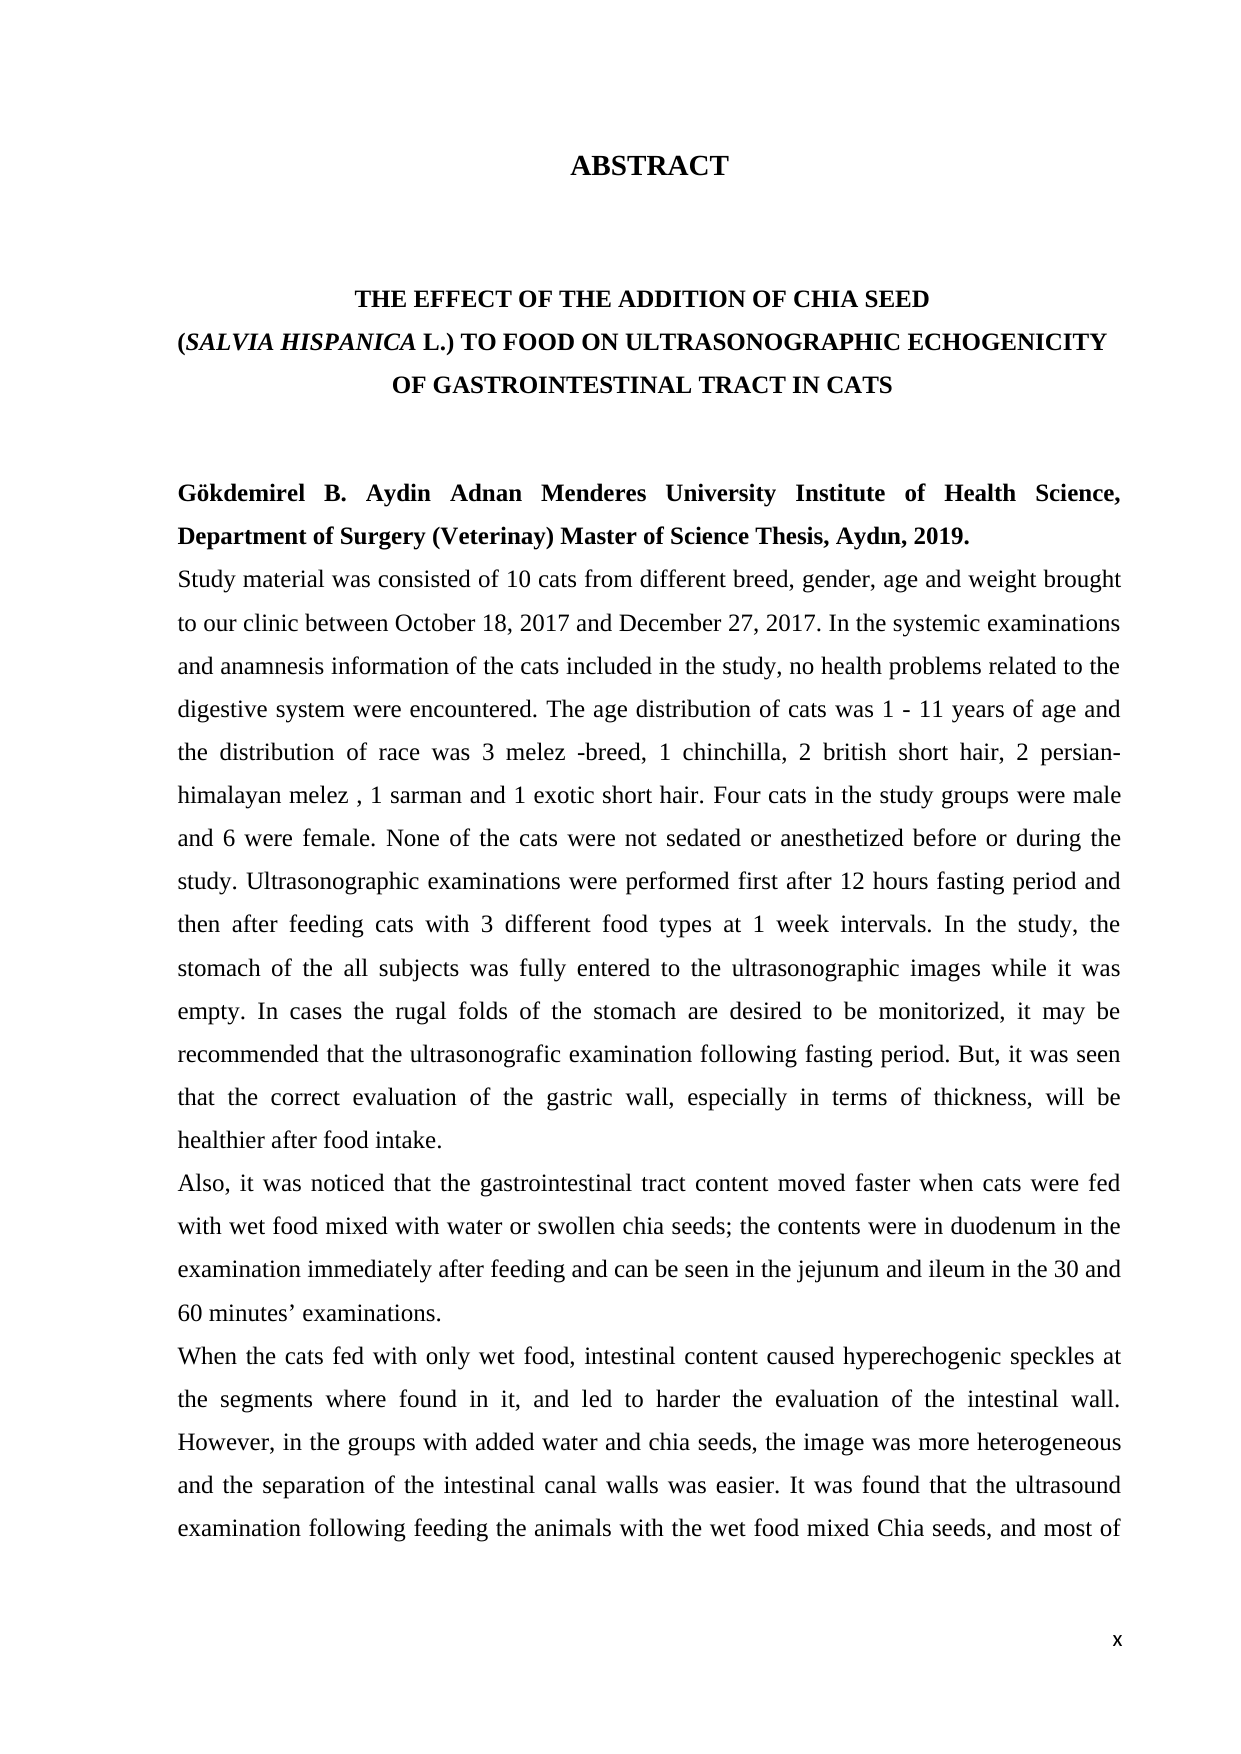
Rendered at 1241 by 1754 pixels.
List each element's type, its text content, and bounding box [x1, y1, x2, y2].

text THE EFFECT OF THE ADDITION OF CHIA SEED [162, 284, 1122, 313]
text Study material was consisted of 10 cats from different breed, gender, age and weight brought to our clinic between October 18, 2017 and December 27, 2017. In the systemic examinations and anamnesis information of the cats included in the study, no health problems related to the digestive system were encountered. The age distribution of cats was 1 - 11 years of age and the distribution of race was 3 melez -breed, 1 chinchilla, 2 british short hair, 2 persian-himalayan melez , 1 sarman and 1 exotic short hair. Four cats in the study groups were male and 6 were female. None of the cats were not sedated or anesthetized before or during the study. Ultrasonographic examinations were performed first after 12 hours fasting period and then after feeding cats with 3 different food types at 1 week intervals. In the study, the stomach of the all subjects was fully entered to the ultrasonographic images while it was empty. In cases the rugal folds of the stomach are desired to be monitorized, it may be recommended that the ultrasonografic examination following fasting period. But, it was seen that the correct evaluation of the gastric wall, especially in terms of thickness, will be healthier after food intake. [177, 564, 1122, 1154]
text Gökdemirel B. Aydin Adnan Menderes University Institute of Health Science, Department of Surgery (Veterinay) Master of Science Thesis, Aydın, 2019. [177, 478, 1122, 550]
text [177, 1341, 1122, 1542]
text ABSTRACT [177, 148, 1122, 181]
text Also, it was noticed that the gastrointestinal tract content moved faster when cats were fed with wet food mixed with water or swollen chia seeds; the contents were in duodenum in the examination immediately after feeding and can be seen in the jejunum and ileum in the 30 and 60 minutes’ examinations. [177, 1168, 1122, 1326]
text (SALVIA HISPANICA L.) TO FOOD ON ULTRASONOGRAPHIC ECHOGENICITY OF GASTROINTESTINAL TRACT IN CATS [162, 327, 1122, 399]
